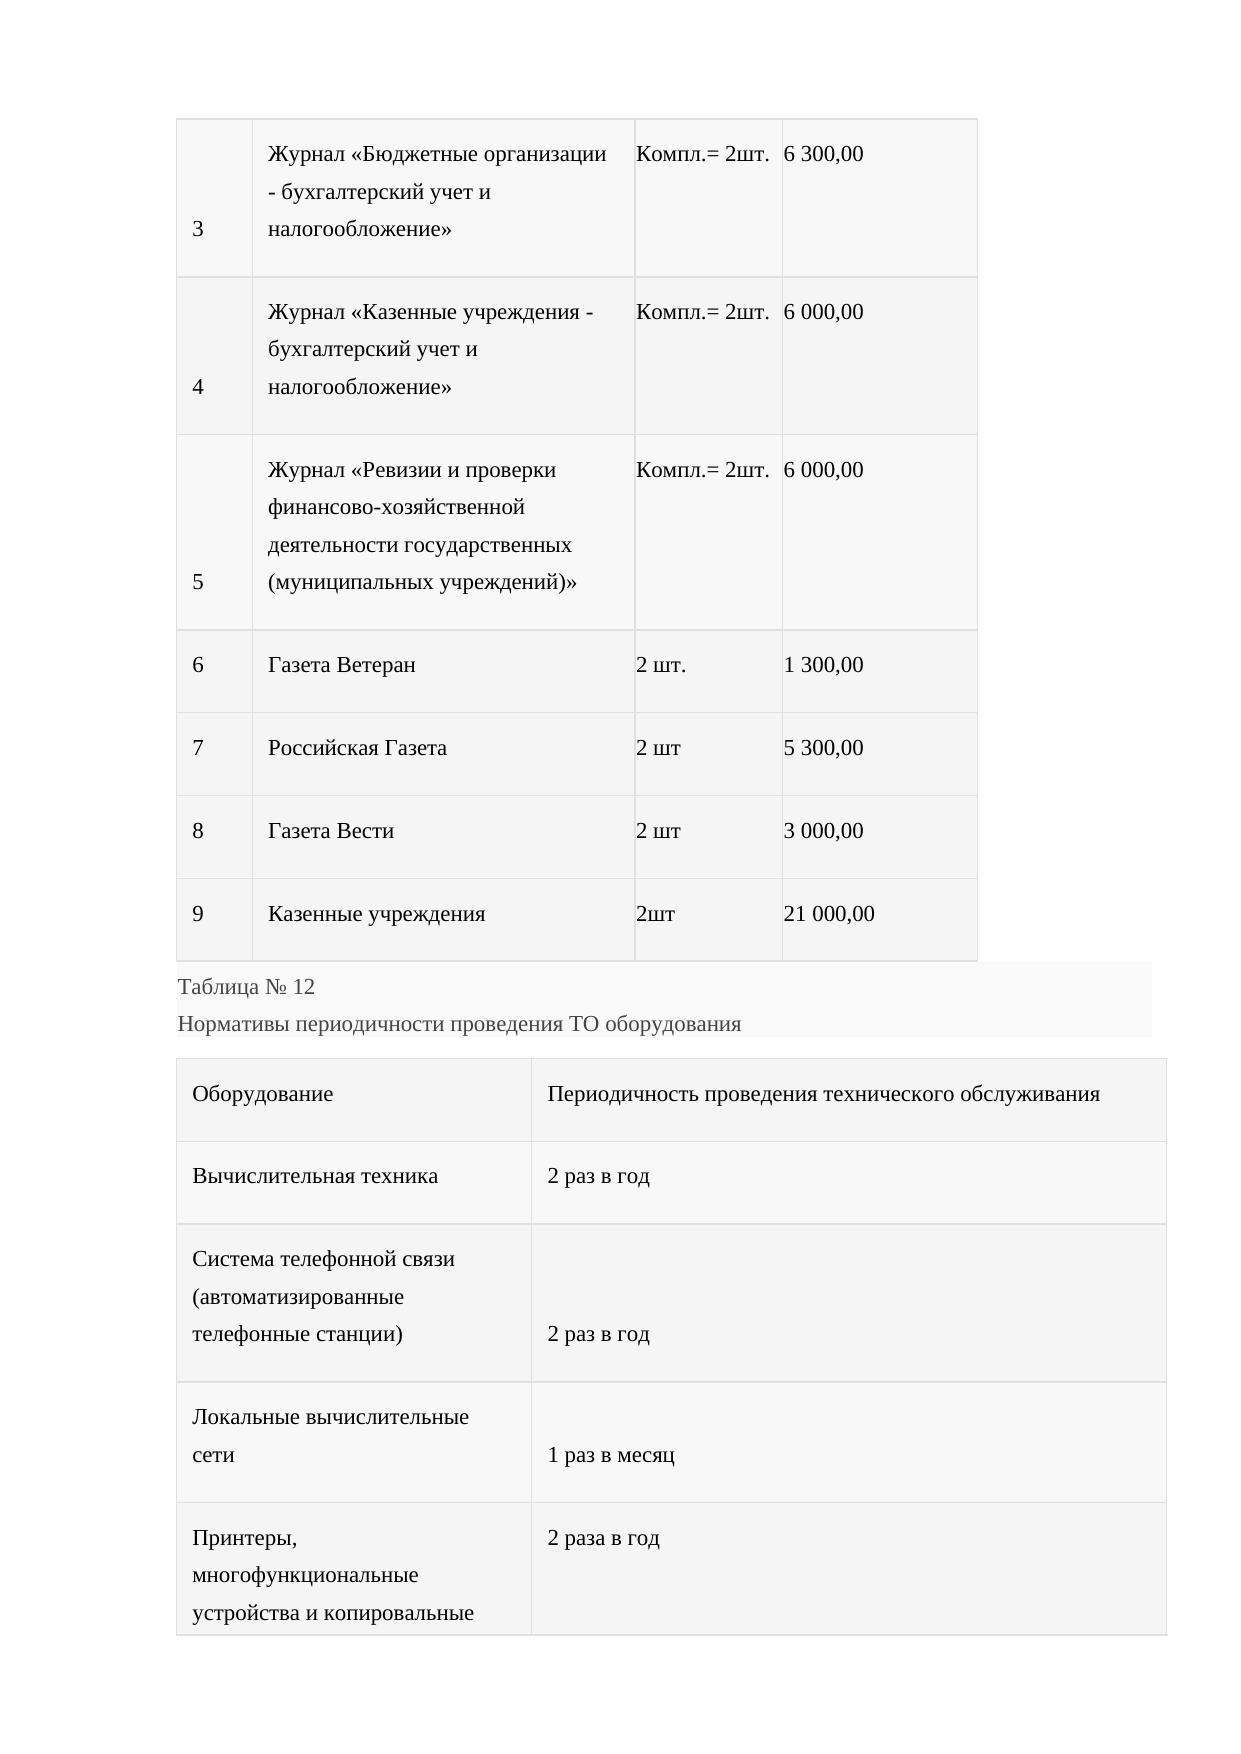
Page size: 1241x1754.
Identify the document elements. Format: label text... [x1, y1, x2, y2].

table_cell 2 раз в год [532, 1142, 1166, 1223]
table_header Периодичность проведения технического обслуживания [532, 1059, 1166, 1141]
table_cell 6 000,00 [783, 435, 977, 629]
table_cell Система телефонной связи (автоматизированные телефонные станции) [177, 1225, 531, 1381]
table_cell Журнал «Бюджетные организации - бухгалтерский учет и налогообложение» [253, 120, 634, 276]
table_cell 3 [177, 120, 252, 276]
table_cell 2 раза в год [532, 1503, 1166, 1634]
table_cell Российская Газета [253, 713, 634, 795]
table_cell 2 шт [636, 713, 782, 795]
table_cell 7 [177, 713, 252, 795]
table_cell Компл.= 2шт. [636, 120, 782, 276]
table_cell 5 300,00 [783, 713, 977, 795]
table_cell 5 [177, 435, 252, 629]
table_cell Компл.= 2шт. [636, 278, 782, 434]
table_cell 2 шт [636, 796, 782, 877]
table_cell 6 [177, 631, 252, 712]
table_cell Локальные вычислительные сети [177, 1383, 531, 1501]
table_cell 1 300,00 [783, 631, 977, 712]
table_cell 3 000,00 [783, 796, 977, 877]
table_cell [177, 1503, 531, 1634]
table_cell Компл.= 2шт. [636, 435, 782, 629]
table_cell Журнал «Казенные учреждения - бухгалтерский учет и налогообложение» [253, 278, 634, 434]
text Нормативы периодичности проведения ТО оборудования [177, 999, 1152, 1037]
table_cell 1 раз в месяц [532, 1383, 1166, 1501]
table_cell 2 шт. [636, 631, 782, 712]
table_cell 9 [177, 879, 252, 960]
table_cell Журнал «Ревизии и проверки финансово-хозяйственной деятельности государственных (муниципальных учреждений)» [253, 435, 634, 629]
text Таблица № 12 [177, 962, 1152, 999]
table_cell 8 [177, 796, 252, 877]
table_cell 6 300,00 [783, 120, 977, 276]
table_cell Газета Вести [253, 796, 634, 877]
table_cell Вычислительная техника [177, 1142, 531, 1223]
table_cell Казенные учреждения [253, 879, 634, 960]
table_header Оборудование [177, 1059, 531, 1141]
table_cell 21 000,00 [783, 879, 977, 960]
table_cell 4 [177, 278, 252, 434]
table_cell Газета Ветеран [253, 631, 634, 712]
table_cell 6 000,00 [783, 278, 977, 434]
table_cell 2 раз в год [532, 1225, 1166, 1381]
table_cell 2шт [636, 879, 782, 960]
